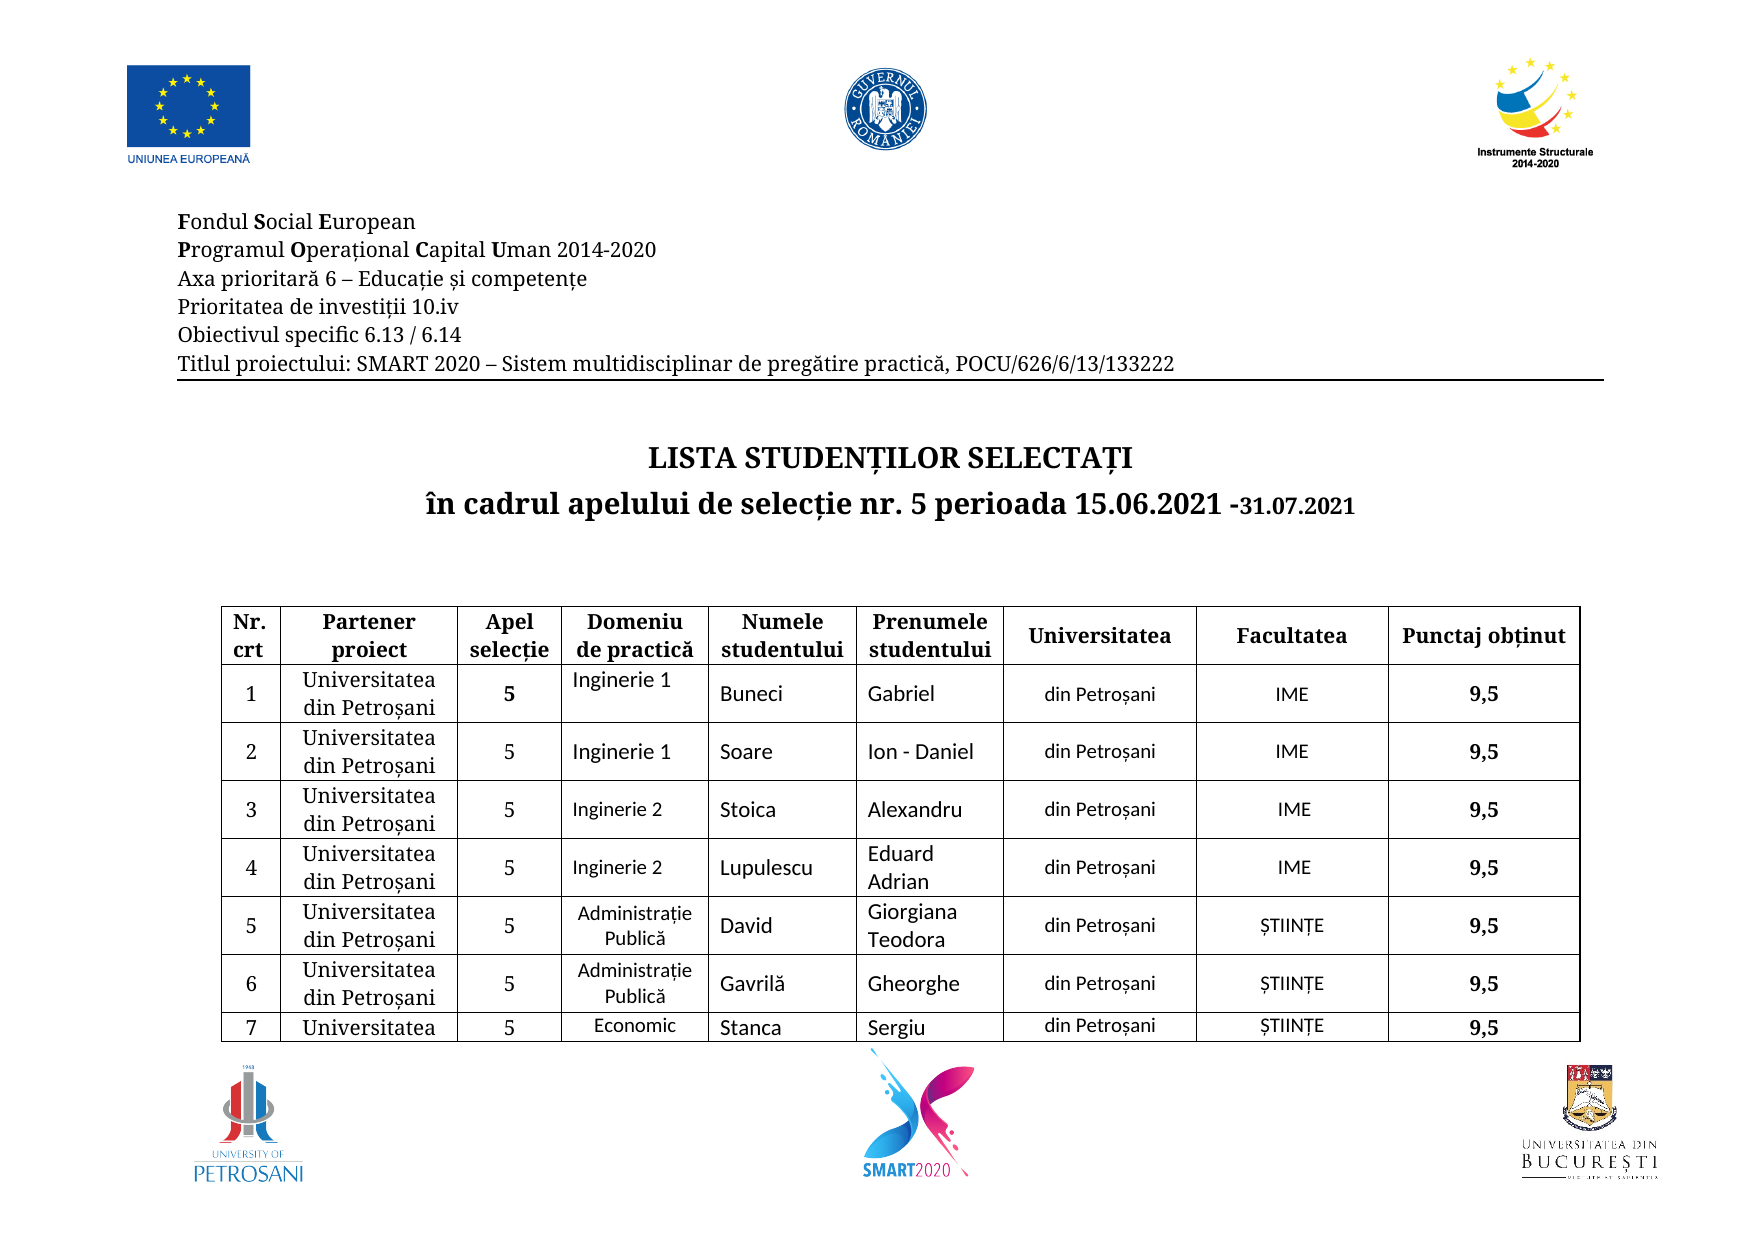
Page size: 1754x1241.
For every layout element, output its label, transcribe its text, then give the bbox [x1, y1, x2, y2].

table_cell Stanca [709, 1013, 856, 1041]
table_cell Giorgiana Teodora [857, 897, 1003, 954]
text Prioritatea de investiții 10.iv [177, 292, 1604, 321]
table_cell Universitatea din Petroșani [281, 839, 457, 896]
table_cell 9,5 [1389, 839, 1579, 896]
table_cell Universitatea din Petroșani [281, 897, 457, 954]
text Fondul Social European [177, 207, 1604, 235]
text LISTA STUDENȚILOR SELECTAȚI în cadrul apelului de selecție nr. 5 perioada 15.06.2021 -31.07.2021 [177, 437, 1604, 523]
table_header Prenumele studentului [857, 607, 1003, 664]
table_cell ȘTIINȚE [1197, 955, 1388, 1012]
table_cell 7 [222, 1013, 280, 1041]
table_cell Alexandru [857, 781, 1003, 838]
table_cell din Petroșani [1004, 897, 1196, 954]
table_cell Gavrilă [709, 955, 856, 1012]
text Axa prioritară 6 – Educaţie şi competenţe [177, 264, 1604, 292]
table_cell Buneci [709, 665, 856, 722]
table_cell Eduard Adrian [857, 839, 1003, 896]
table_cell 9,5 [1389, 897, 1579, 954]
table_cell ȘTIINȚE [1197, 897, 1388, 954]
text Obiectivul specific 6.13 / 6.14 [177, 321, 1604, 349]
table_header Punctaj obținut [1389, 607, 1579, 664]
table_cell Universitatea din Petroșani [281, 955, 457, 1012]
picture [1455, 38, 1606, 189]
picture [863, 1048, 975, 1177]
table_cell David [709, 897, 856, 954]
table_cell din Petroșani [1004, 665, 1196, 722]
table_header Numele studentului [709, 607, 856, 664]
table_cell Sergiu [857, 1013, 1003, 1041]
text Programul Operațional Capital Uman 2014-2020 [177, 235, 1604, 264]
table_cell 5 [458, 781, 561, 838]
table_cell 9,5 [1389, 665, 1579, 722]
table_cell Universitatea din Petroșani [281, 1013, 457, 1041]
table_cell 5 [222, 897, 280, 954]
table_cell din Petroșani [1004, 723, 1196, 780]
table_cell 4 [222, 839, 280, 896]
table_cell Gheorghe [857, 955, 1003, 1012]
table_cell Inginerie 2 [562, 781, 708, 838]
text Titlul proiectului: SMART 2020 – Sistem multidisciplinar de pregătire practică, POCU/626/6/13/133222 [177, 349, 1604, 379]
table_cell Soare [709, 723, 856, 780]
table_cell 5 [458, 723, 561, 780]
table_cell Administrație Publică [562, 955, 708, 1012]
table_cell 2 [222, 723, 280, 780]
table_cell Stoica [709, 781, 856, 838]
table_header Facultatea [1197, 607, 1388, 664]
table_cell IME [1197, 839, 1388, 896]
table_cell 9,5 [1389, 955, 1579, 1012]
picture [177, 1048, 320, 1199]
table_header Universitatea [1004, 607, 1196, 664]
table_cell IME [1197, 665, 1388, 722]
table_cell din Petroșani [1004, 955, 1196, 1012]
table_cell Universitatea din Petroșani [281, 723, 457, 780]
table_header Nr.crt [222, 607, 280, 664]
table_cell 5 [458, 665, 561, 722]
table_cell din Petroșani [1004, 781, 1196, 838]
picture [113, 38, 264, 189]
picture [1508, 1048, 1671, 1194]
table_cell 5 [458, 839, 561, 896]
table_cell 6 [222, 955, 280, 1012]
table_cell 9,5 [1389, 1013, 1579, 1041]
table_cell 5 [458, 1013, 561, 1041]
table_cell ȘTIINȚE [1197, 1013, 1388, 1041]
table_cell din Petroșani [1004, 839, 1196, 896]
picture [822, 45, 947, 169]
table_cell Administrație Publică [562, 897, 708, 954]
table_cell 9,5 [1389, 723, 1579, 780]
table_cell Inginerie 1 [562, 723, 708, 780]
table_cell Universitatea din Petroșani [281, 665, 457, 722]
table_cell 1 [222, 665, 280, 722]
table_cell 9,5 [1389, 781, 1579, 838]
table_header Apel selecție [458, 607, 561, 664]
table_cell 5 [458, 897, 561, 954]
table_cell Lupulescu [709, 839, 856, 896]
table_cell 5 [458, 955, 561, 1012]
table_cell 3 [222, 781, 280, 838]
table_cell Inginerie 1 [562, 665, 708, 722]
table_cell Ion - Daniel [857, 723, 1003, 780]
table_cell IME [1197, 781, 1388, 838]
table_header Domeniu de practică [562, 607, 708, 664]
table_cell Inginerie 2 [562, 839, 708, 896]
table_cell IME [1197, 723, 1388, 780]
table_cell din Petroșani [1004, 1013, 1196, 1041]
table_header Partener proiect [281, 607, 457, 664]
table_cell Economic [562, 1013, 708, 1041]
table_cell Universitatea din Petroșani [281, 781, 457, 838]
table_cell Gabriel [857, 665, 1003, 722]
